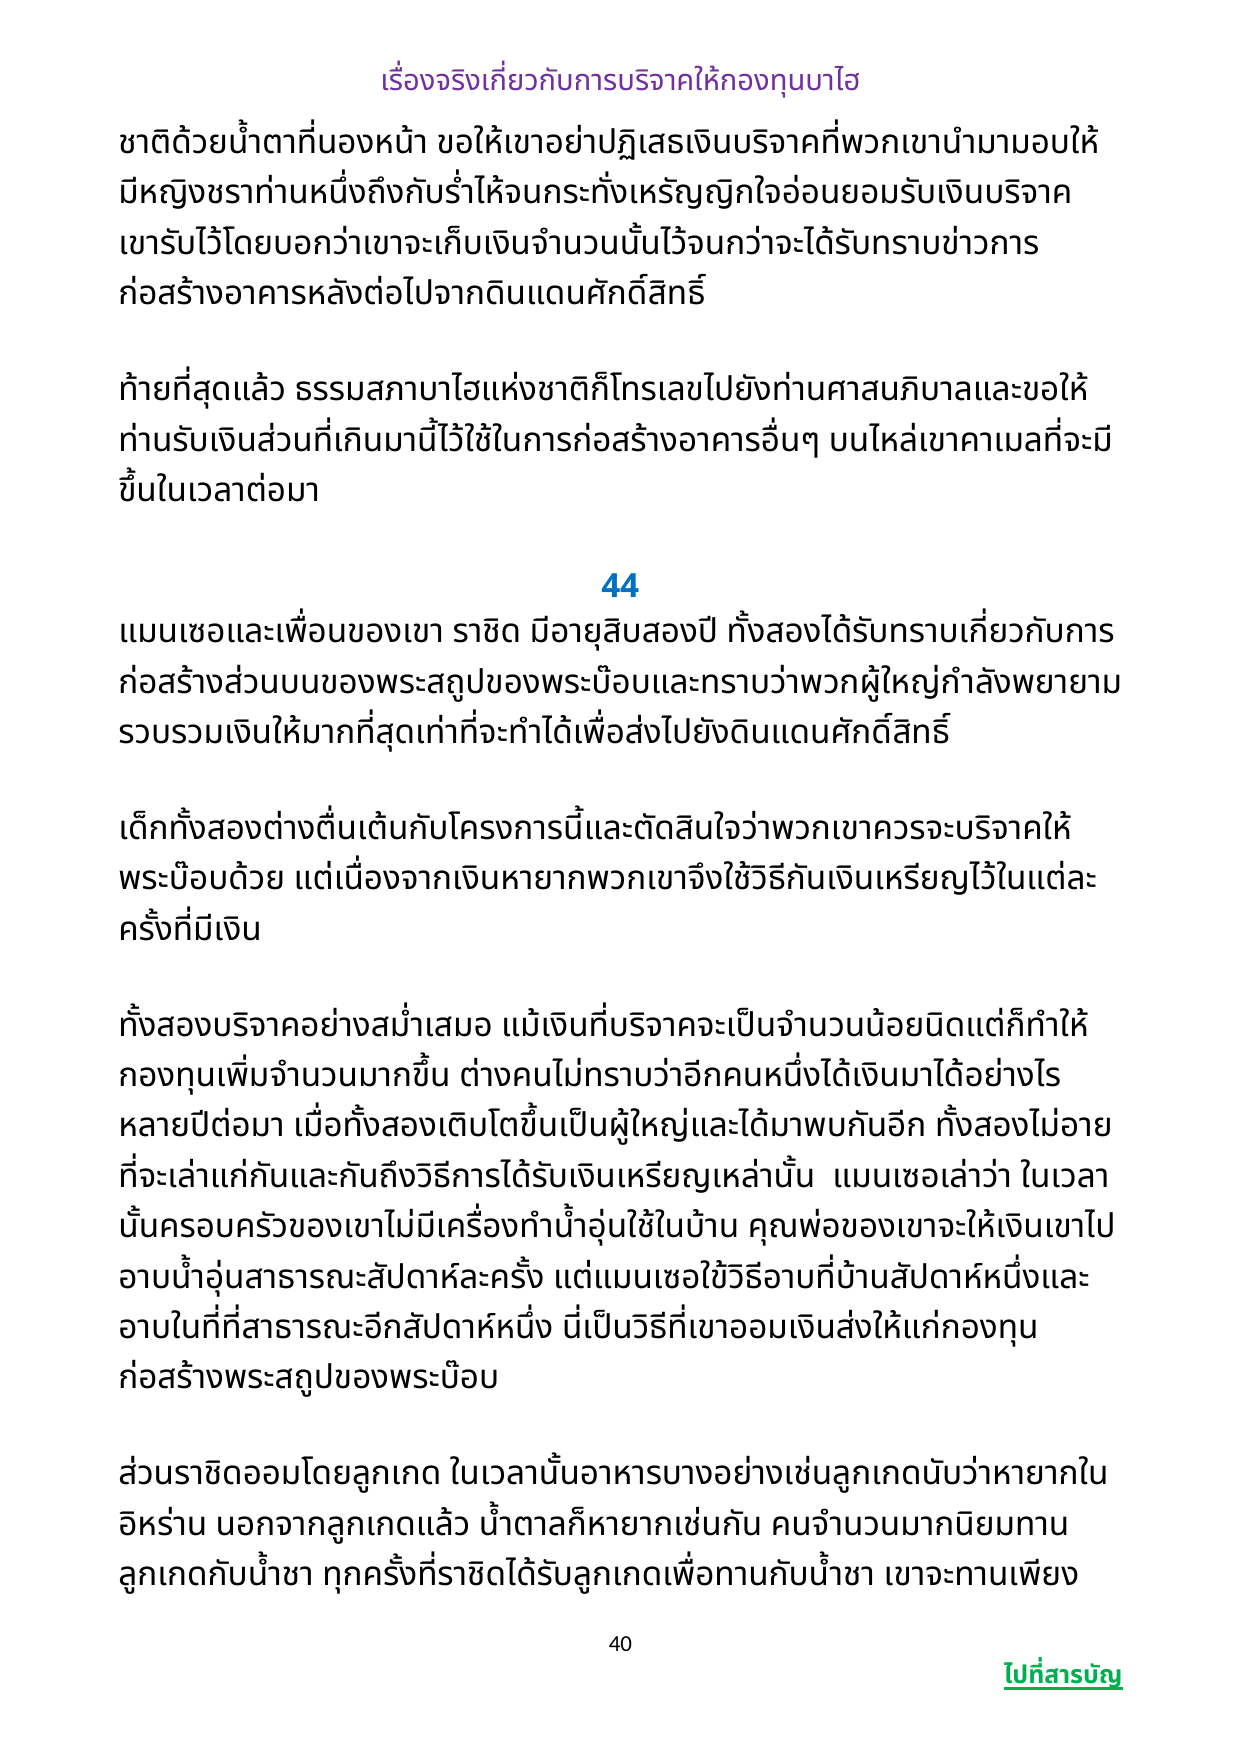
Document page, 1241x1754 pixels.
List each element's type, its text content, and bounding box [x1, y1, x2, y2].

text ทั้งสองบริจาคอย่างสม่ำเสมอ แม้เงินที่บริจาคจะเป็นจำนวนน้อยนิดแต่ก็ทำให้กองทุนเพิ่มจำนวนมากขึ้น ต่างคนไม่ทราบว่าอีกคนหนึ่งได้เงินมาได้อย่างไร หลายปีต่อมา เมื่อทั้งสองเติบโตขึ้นเป็นผู้ใหญ่และได้มาพบกันอีก ทั้งสองไม่อายที่จะเล่าแก่กันและกันถึงวิธีการได้รับเงินเหรียญเหล่านั้น แมนเซอเล่าว่า ในเวลานั้นครอบครัวของเขาไม่มีเครื่องทำน้ำอุ่นใช้ในบ้าน คุณพ่อของเขาจะให้เงินเขาไปอาบน้ำอุ่นสาธารณะสัปดาห์ละครั้ง แต่แมนเซอใข้วิธีอาบที่บ้านสัปดาห์หนึ่งและอาบในที่ที่สาธารณะอีกสัปดาห์หนึ่ง นี่เป็นวิธีที่เขาออมเงินส่งให้แก่กองทุนก่อสร้างพระสถูปของพระบ๊อบ [118, 1001, 1122, 1404]
text เด็กทั้งสองต่างตื่นเต้นกับโครงการนี้และตัดสินใจว่าพวกเขาควรจะบริจาคให้พระบ๊อบด้วย แต่เนื่องจากเงินหายากพวกเขาจึงใช้วิธีกันเงินเหรียญไว้ในแต่ละครั้งที่มีเงิน [118, 804, 1122, 955]
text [118, 118, 1122, 320]
text แมนเซอและเพื่อนของเขา ราชิด มีอายุสิบสองปี ทั้งสองได้รับทราบเกี่ยวกับการก่อสร้างส่วนบนของพระสถูปของพระบ๊อบและทราบว่าพวกผู้ใหญ่กำลังพยายามรวบรวมเงินให้มากที่สุดเท่าที่จะทำได้เพื่อส่งไปยังดินแดนศักดิ์สิทธิ์ [118, 607, 1122, 758]
text ท้ายที่สุดแล้ว ธรรมสภาบาไฮแห่งชาติก็โทรเลขไปยังท่านศาสนภิบาลและขอให้ท่านรับเงินส่วนที่เกินมานี้ไว้ใช้ในการก่อสร้างอาคารอื่นๆ บนไหล่เขาคาเมลที่จะมีขึ้นในเวลาต่อมา [118, 365, 1122, 516]
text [118, 1449, 1122, 1601]
text 44 [118, 562, 1122, 607]
